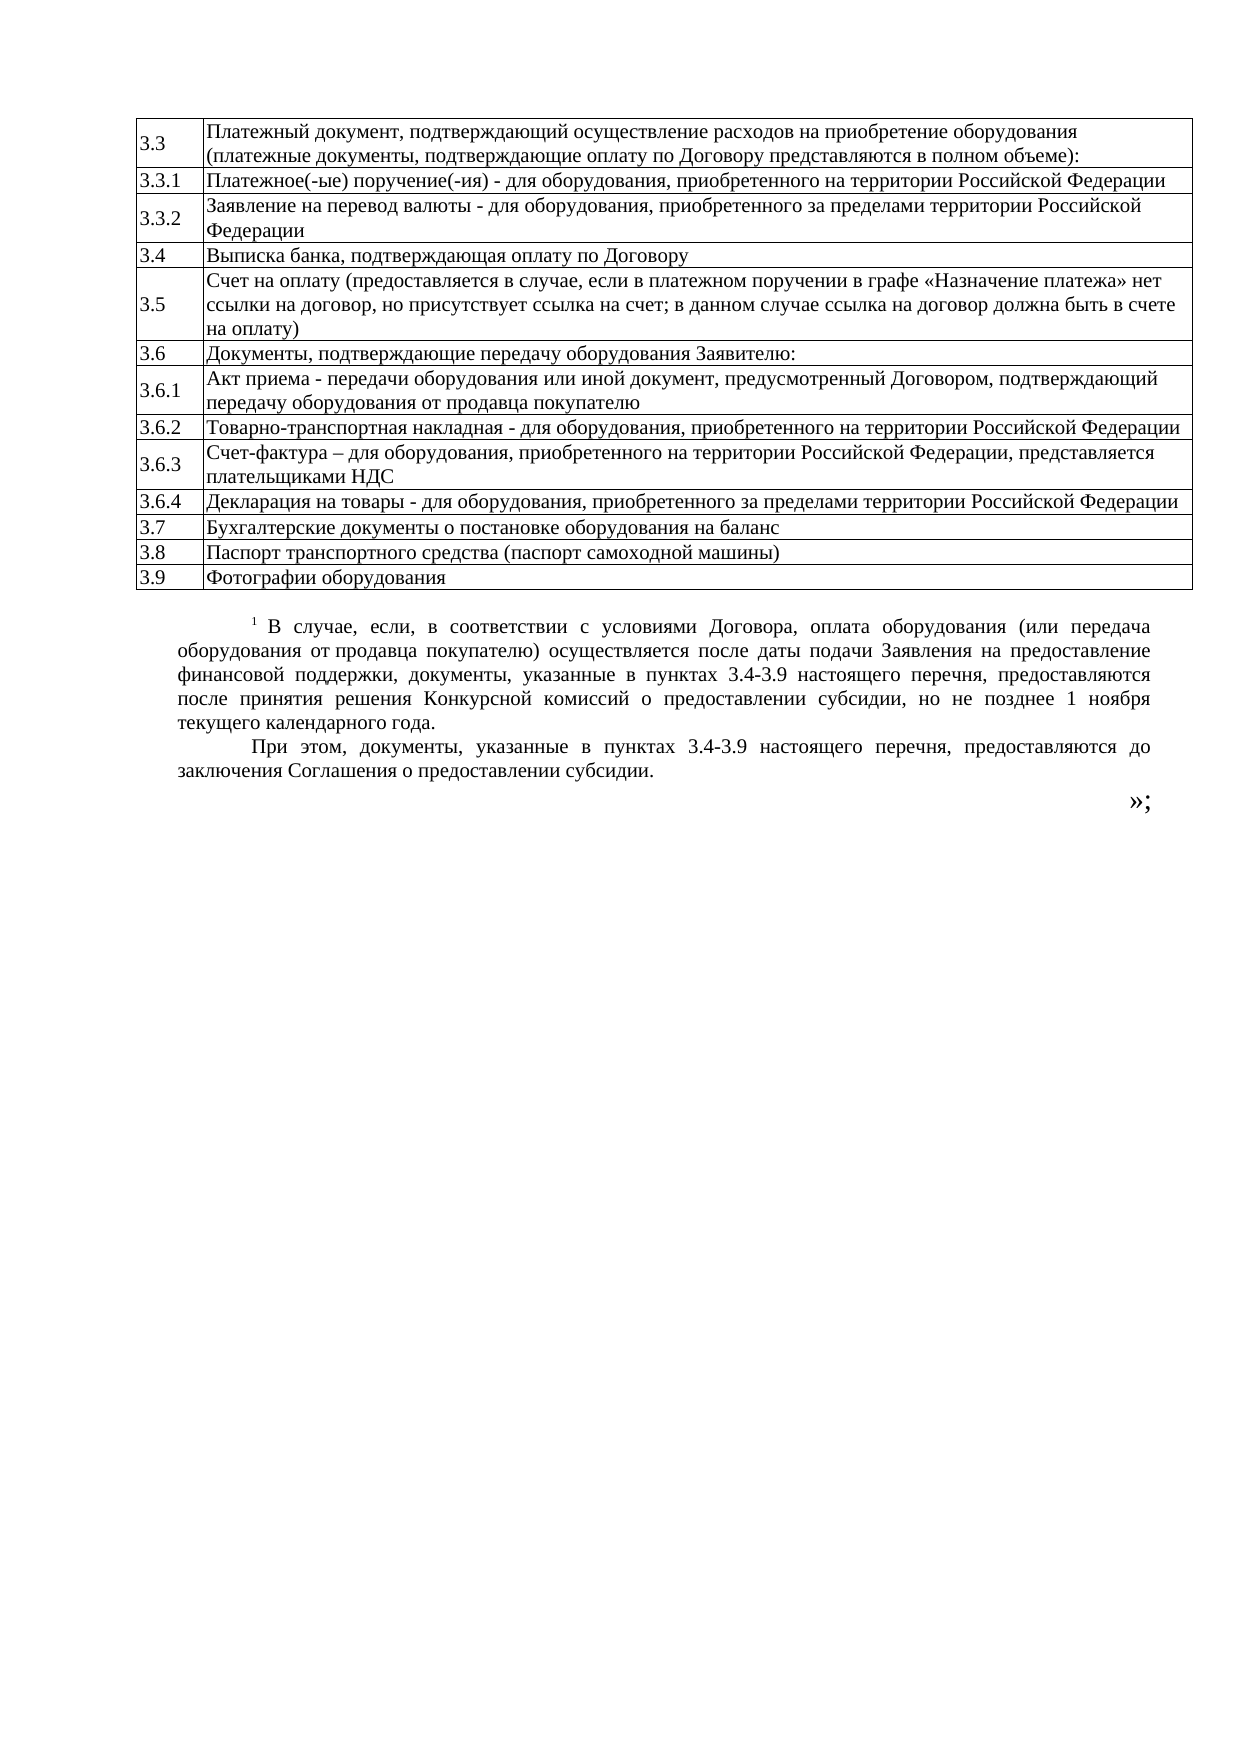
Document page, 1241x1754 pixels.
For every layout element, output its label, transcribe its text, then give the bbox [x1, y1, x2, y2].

table_cell Декларация на товары - для оборудования, приобретенного за пределами территории Российской Федерации [204, 490, 1192, 513]
table_cell Платежное(-ые) поручение(-ия) - для оборудования, приобретенного на территории Российской Федерации [204, 168, 1192, 192]
table_cell Паспорт транспортного средства (паспорт самоходной машины) [204, 540, 1192, 564]
table_cell Товарно-транспортная накладная - для оборудования, приобретенного на территории Российской Федерации [204, 415, 1192, 439]
text 1 В случае, если, в соответствии с условиями Договора, оплата оборудования (или передача оборудования от продавца покупателю) осуществляется после даты подачи Заявления на предоставление финансовой поддержки, документы, указанные в пунктах 3.4-3.9 настоящего перечня, предоставляются после принятия решения Конкурсной комиссий о предоставлении субсидии, но не позднее 1 ноября текущего календарного года. [177, 614, 1152, 734]
table_cell 3.9 [137, 565, 203, 589]
text При этом, документы, указанные в пунктах 3.4-3.9 настоящего перечня, предоставляются до заключения Соглашения о предоставлении субсидии. [177, 734, 1152, 782]
table_cell Счет на оплату (предоставляется в случае, если в платежном поручении в графе «Назначение платежа» нет ссылки на договор, но присутствует ссылка на счет; в данном случае ссылка на договор должна быть в счете на оплату) [204, 268, 1192, 340]
table_cell Заявление на перевод валюты - для оборудования, приобретенного за пределами территории Российской Федерации [204, 194, 1192, 242]
table_cell 3.6 [137, 341, 203, 365]
table_cell Платежный документ, подтверждающий осуществление расходов на приобретение оборудования (платежные документы, подтверждающие оплату по Договору представляются в полном объеме): [204, 119, 1192, 167]
table_cell 3.4 [137, 243, 203, 267]
table_cell Выписка банка, подтверждающая оплату по Договору [204, 243, 1192, 267]
table_cell 3.6.1 [137, 366, 203, 414]
table_cell Бухгалтерские документы о постановке оборудования на баланс [204, 515, 1192, 539]
table_cell Документы, подтверждающие передачу оборудования Заявителю: [204, 341, 1192, 365]
text »; [177, 782, 1152, 816]
table_cell 3.7 [137, 515, 203, 539]
table_cell 3.3.1 [137, 168, 203, 192]
table_cell Фотографии оборудования [204, 565, 1192, 589]
table_cell 3.6.4 [137, 490, 203, 513]
table_cell 3.8 [137, 540, 203, 564]
table_cell 3.6.3 [137, 440, 203, 488]
table_cell 3.6.2 [137, 415, 203, 439]
table_cell 3.5 [137, 268, 203, 340]
table_cell Счет-фактура – для оборудования, приобретенного на территории Российской Федерации, представляется плательщиками НДС [204, 440, 1192, 488]
table_cell Акт приема - передачи оборудования или иной документ, предусмотренный Договором, подтверждающий передачу оборудования от продавца покупателю [204, 366, 1192, 414]
table_cell 3.3.2 [137, 194, 203, 242]
table_cell 3.3 [137, 119, 203, 167]
